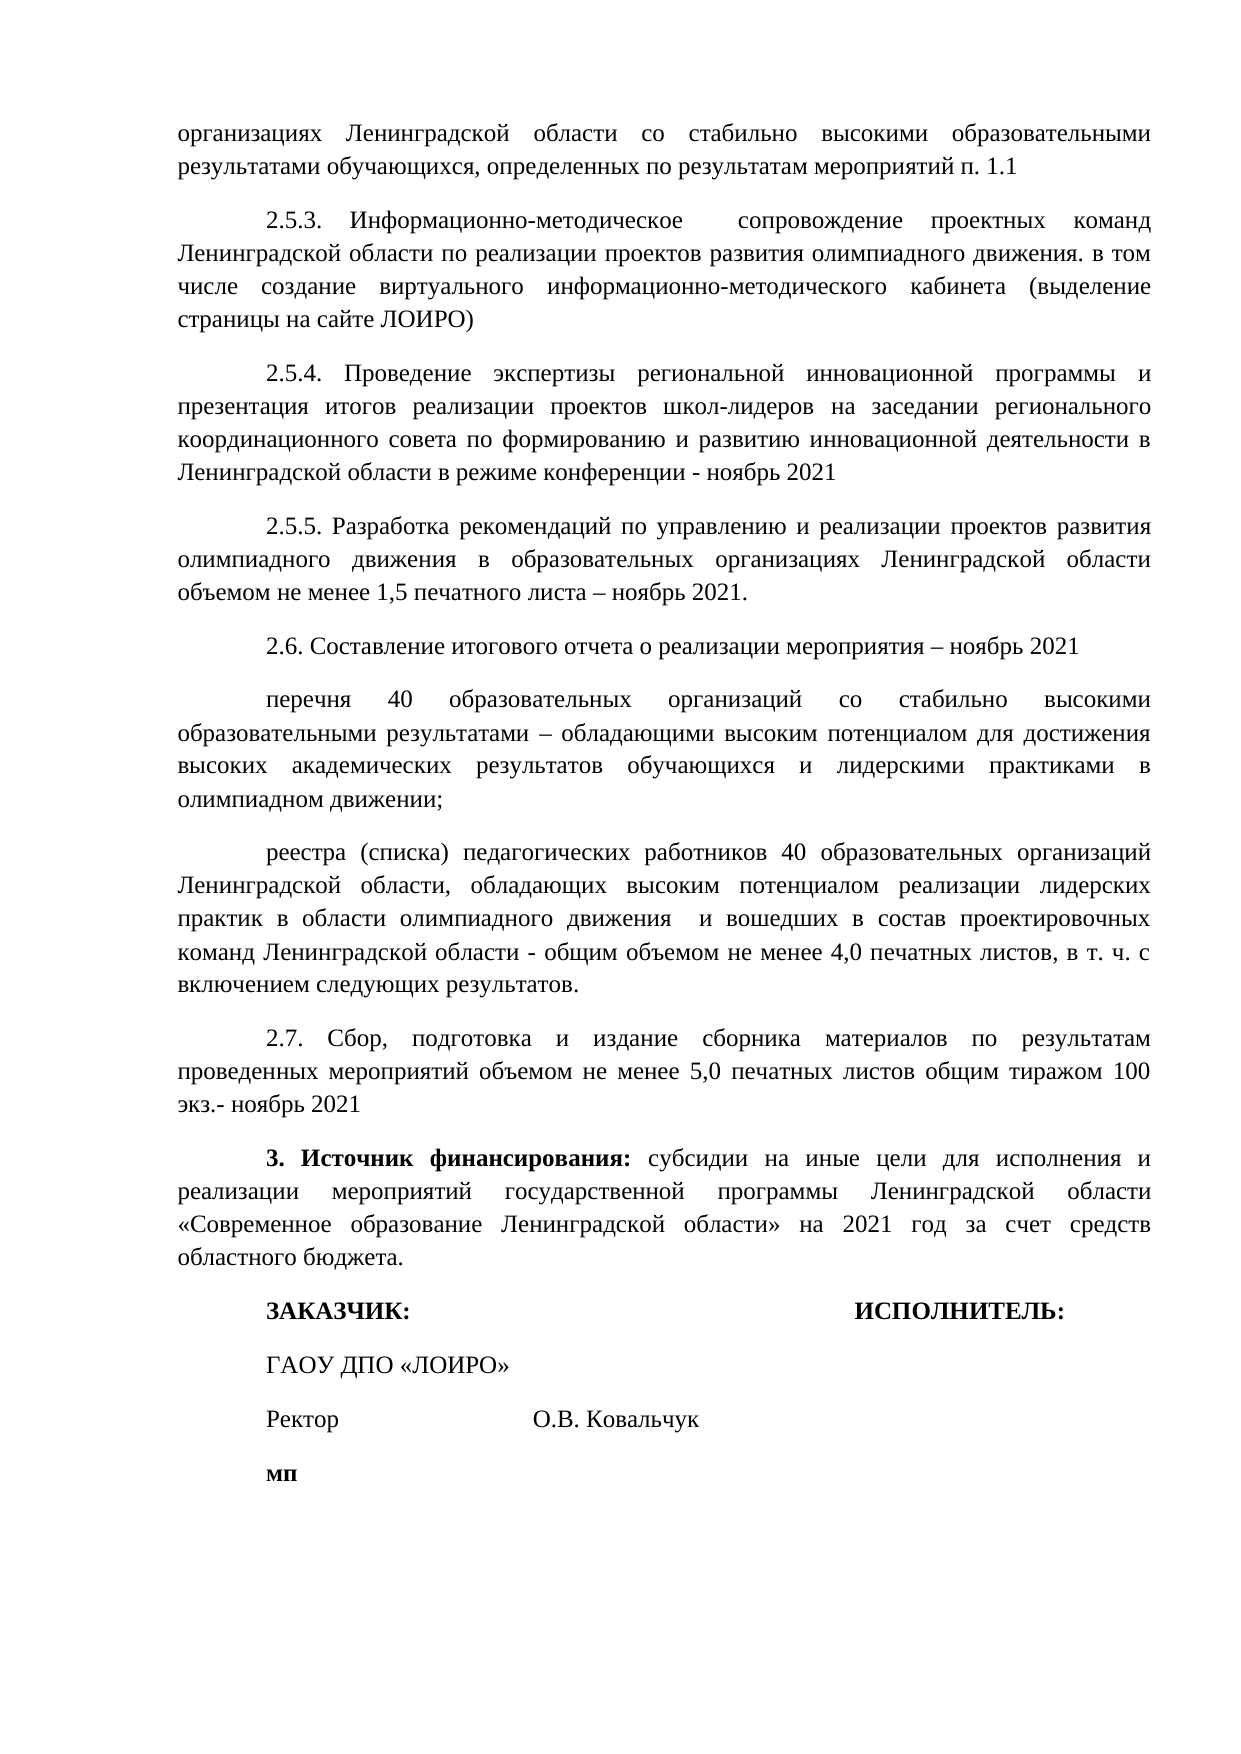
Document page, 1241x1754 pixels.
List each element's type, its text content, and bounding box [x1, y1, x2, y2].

text ЗАКАЗЧИК: ИСПОЛНИТЕЛЬ: [177, 1296, 1152, 1325]
text 2.5.5. Разработка рекомендаций по управлению и реализации проектов развития олимпиадного движения в образовательных организациях Ленинградской области объемом не менее 1,5 печатного листа – ноябрь 2021. [177, 511, 1152, 606]
text 2.5.4. Проведение экспертизы региональной инновационной программы и презентация итогов реализации проектов школ-лидеров на заседании регионального координационного совета по формированию и развитию инновационной деятельности в Ленинградской области в режиме конференции - ноябрь 2021 [177, 358, 1152, 486]
text ГАОУ ДПО «ЛОИРО» [177, 1350, 1152, 1379]
text реестра (списка) педагогических работников 40 образовательных организаций Ленинградской области, обладающих высоким потенциалом реализации лидерских практик в области олимпиадного движения и вошедших в состав проектировочных команд Ленинградской области - общим объемом не менее 4,0 печатных листов, в т. ч. с включением следующих результатов. [177, 837, 1152, 998]
text 2.7. Сбор, подготовка и издание сборника материалов по результатам проведенных мероприятий объемом не менее 5,0 печатных листов общим тиражом 100 экз.- ноябрь 2021 [177, 1023, 1152, 1118]
text 2.6. Составление итогового отчета о реализации мероприятия – ноябрь 2021 [177, 631, 1152, 659]
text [177, 118, 1152, 180]
text 2.5.3. Информационно-методическое сопровождение проектных команд Ленинградской области по реализации проектов развития олимпиадного движения. в том числе создание виртуального информационно-методического кабинета (выделение страницы на сайте ЛОИРО) [177, 205, 1152, 333]
text 3. Источник финансирования: субсидии на иные цели для исполнения и реализации мероприятий государственной программы Ленинградской области «Современное образование Ленинградской области» на 2021 год за счет средств областного бюджета. [177, 1143, 1152, 1271]
text Ректор О.В. Ковальчук [177, 1404, 1152, 1433]
text перечня 40 образовательных организаций со стабильно высокими образовательными результатами – обладающими высоким потенциалом для достижения высоких академических результатов обучающихся и лидерскими практиками в олимпиадном движении; [177, 684, 1152, 812]
text мп [177, 1458, 1152, 1487]
